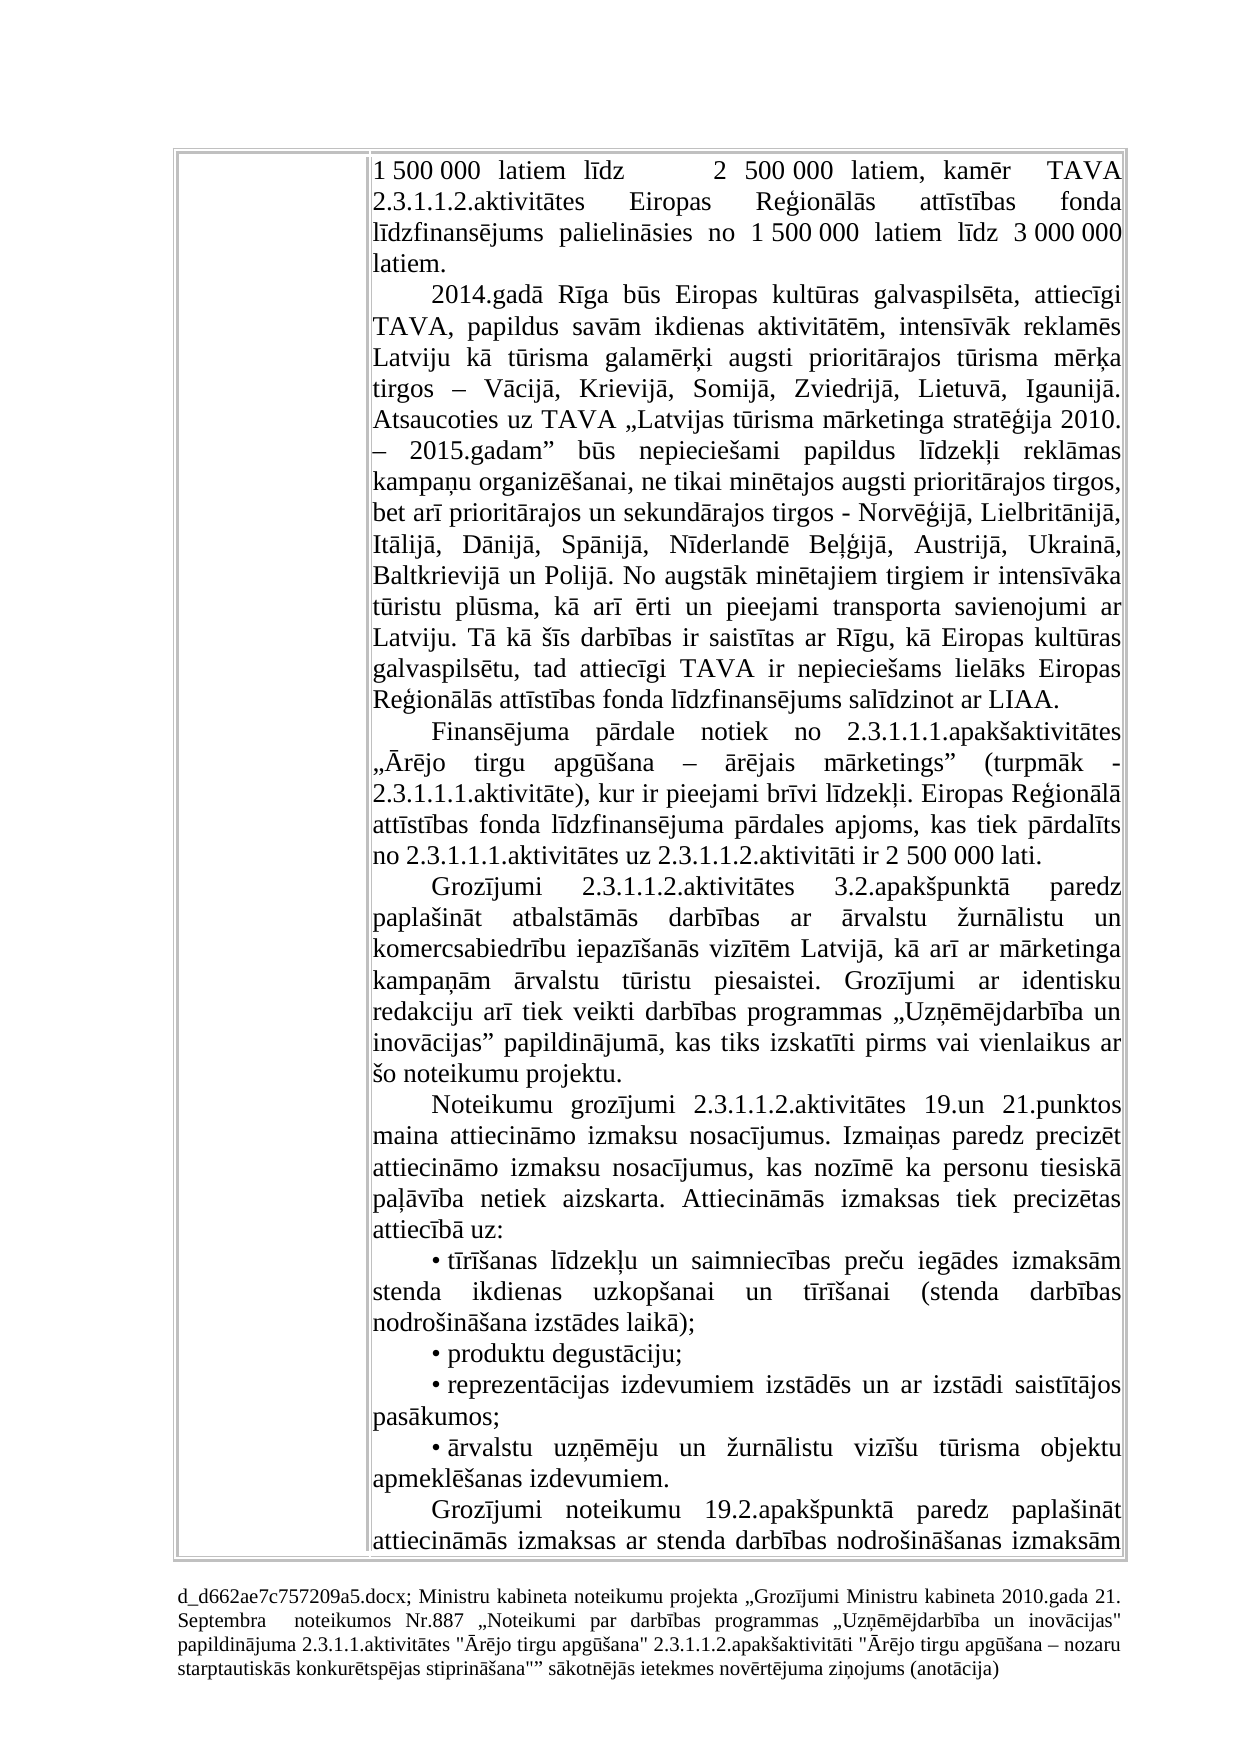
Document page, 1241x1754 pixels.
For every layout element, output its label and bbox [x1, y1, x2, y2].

table_cell [369, 149, 1125, 1556]
table_cell [179, 154, 369, 1556]
